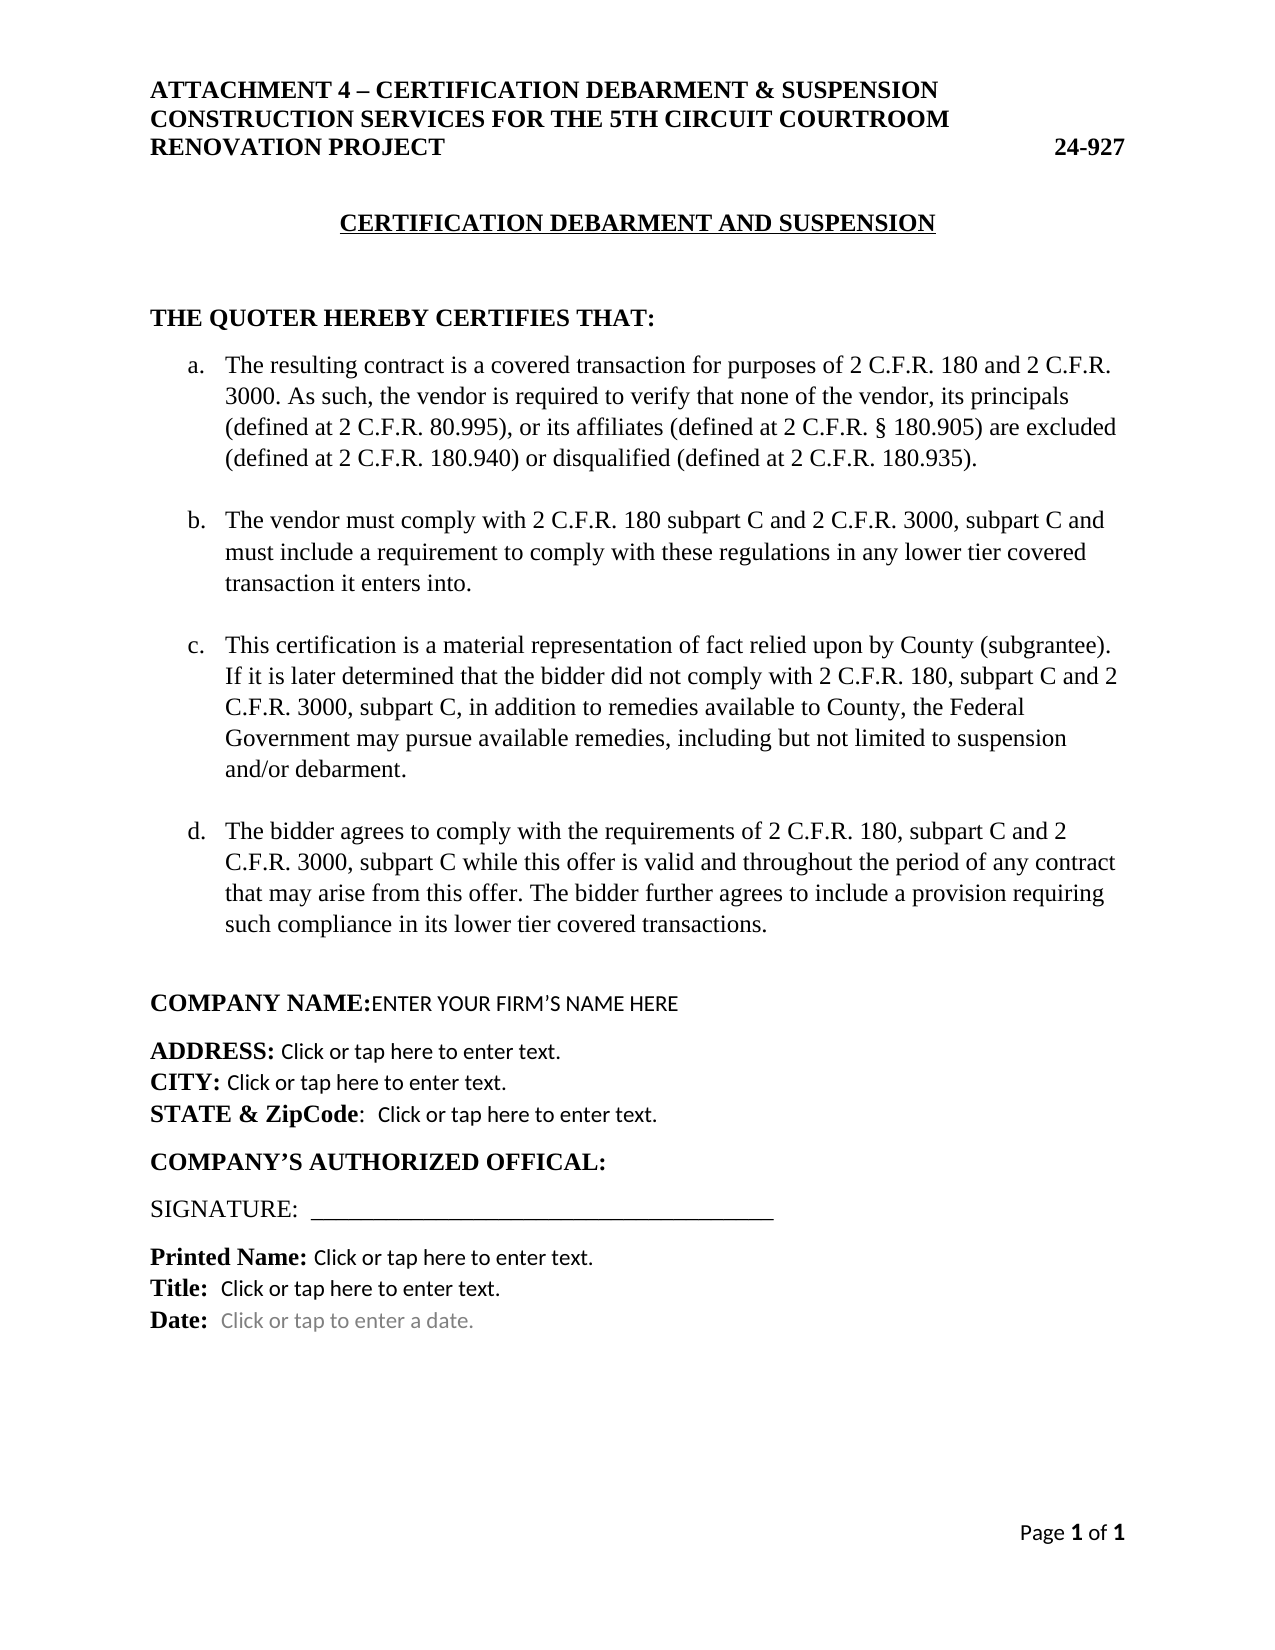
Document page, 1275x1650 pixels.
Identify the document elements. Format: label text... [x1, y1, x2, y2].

text THE QUOTER HEREBY CERTIFIES THAT: [150, 303, 1125, 331]
text Date: [150, 1305, 1125, 1334]
list The vendor must comply with 2 C.F.R. 180 subpart C and 2 C.F.R. 3000, subpart C and must include a requirement to comply with these regulations in any lower tier covered transaction it enters into. [187, 506, 1125, 596]
text COMPANY’S AUTHORIZED OFFICAL: [150, 1147, 1125, 1175]
text Printed Name: [150, 1242, 1125, 1271]
text STATE & ZipCode: [150, 1099, 1125, 1128]
text Title: [150, 1273, 1125, 1302]
list The bidder agrees to comply with the requirements of 2 C.F.R. 180, subpart C and 2 C.F.R. 3000, subpart C while this offer is valid and throughout the period of any contract that may arise from this offer. The bidder further agrees to include a provision requiring such compliance in its lower tier covered transactions. [187, 816, 1125, 938]
list This certification is a material representation of fact relied upon by County (subgrantee). If it is later determined that the bidder did not comply with 2 C.F.R. 180, subpart C and 2 C.F.R. 3000, subpart C, in addition to remedies available to County, the Federal Government may pursue available remedies, including but not limited to suspension and/or debarment. [187, 630, 1125, 783]
text COMPANY NAME: [150, 988, 1125, 1017]
text CITY: [150, 1067, 1125, 1096]
text SIGNATURE: _____________________________________ [150, 1194, 1125, 1223]
text CERTIFICATION DEBARMENT AND SUSPENSION [150, 208, 1125, 237]
text ADDRESS: [150, 1036, 1125, 1065]
list The resulting contract is a covered transaction for purposes of 2 C.F.R. 180 and 2 C.F.R. 3000. As such, the vendor is required to verify that none of the vendor, its principals (defined at 2 C.F.R. 80.995), or its affiliates (defined at 2 C.F.R. § 180.905) are excluded (defined at 2 C.F.R. 180.940) or disqualified (defined at 2 C.F.R. 180.935). [187, 350, 1125, 472]
